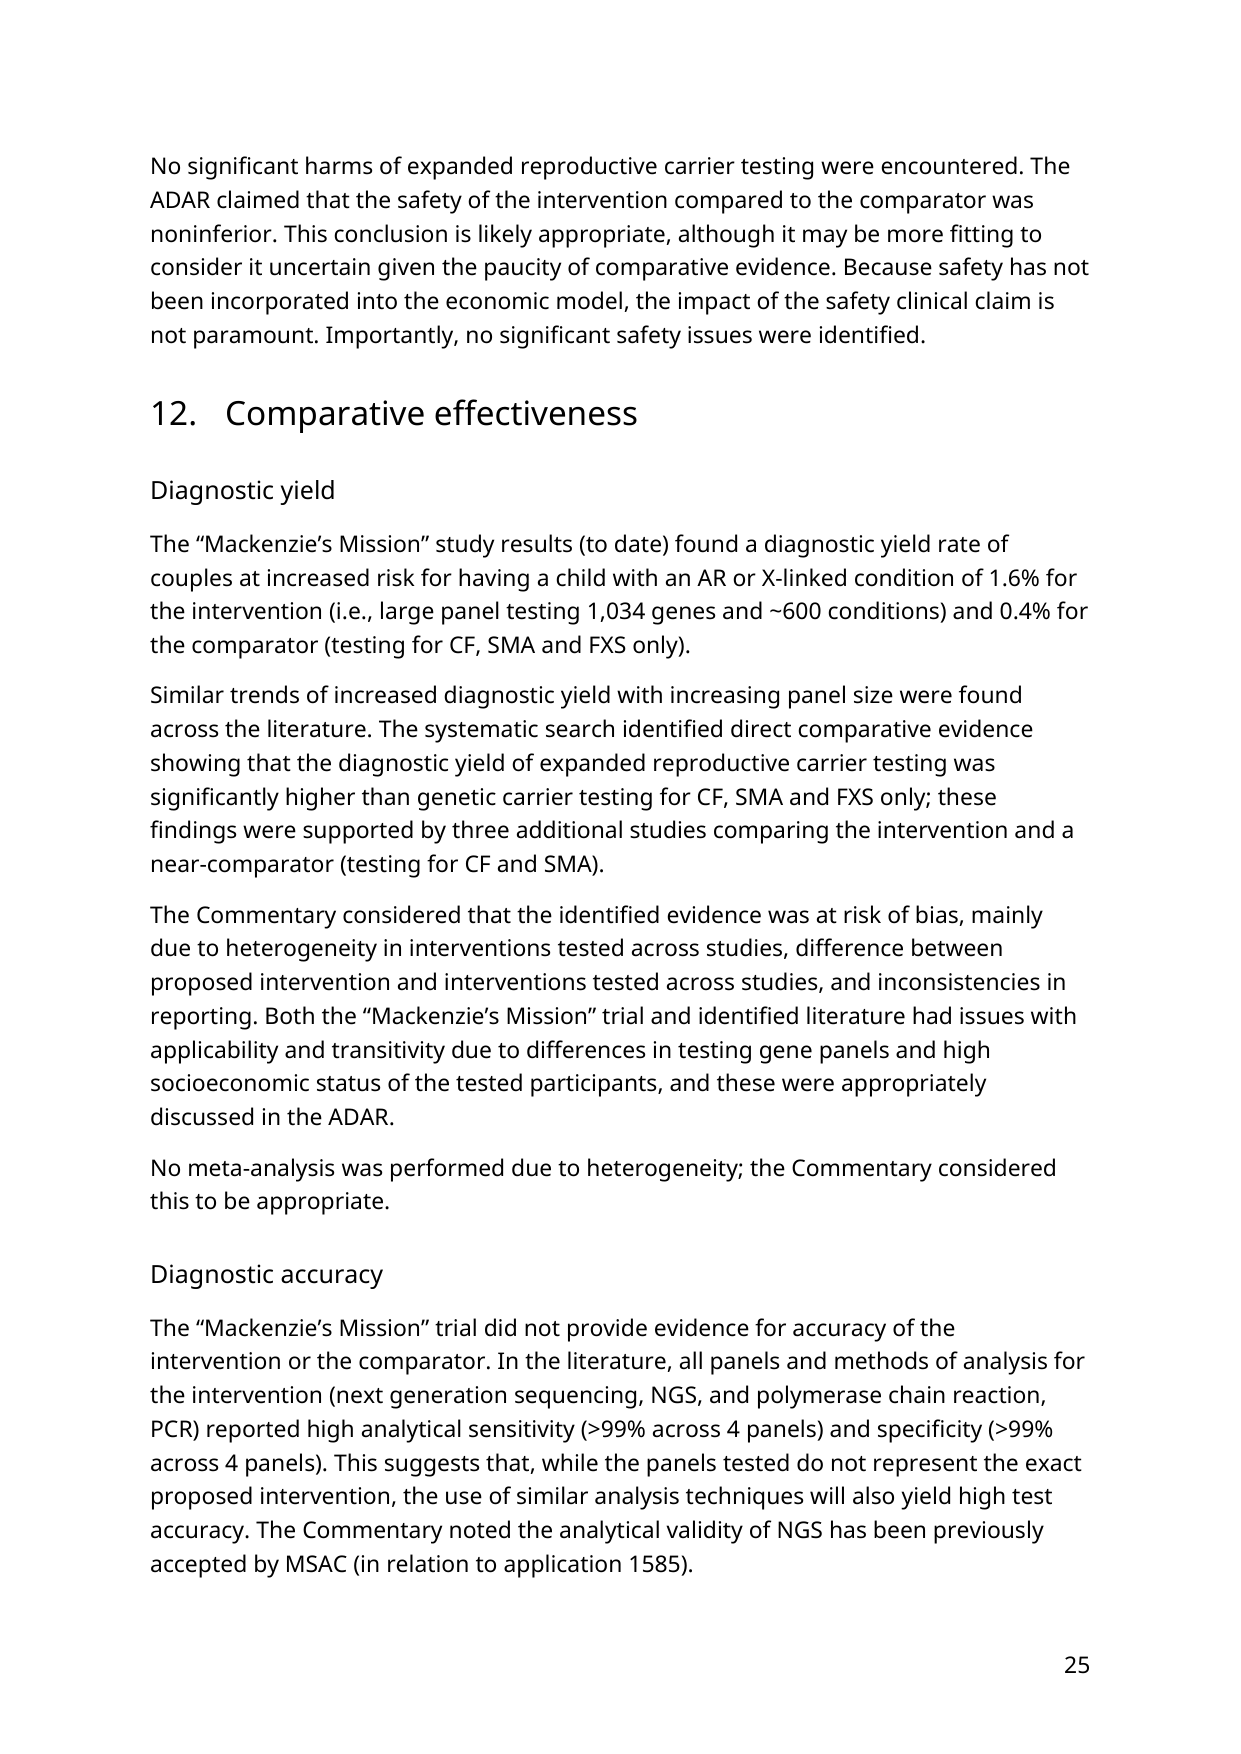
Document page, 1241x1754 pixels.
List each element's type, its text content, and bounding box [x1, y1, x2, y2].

text Similar trends of increased diagnostic yield with increasing panel size were found across the literature. The systematic search identified direct comparative evidence showing that the diagnostic yield of expanded reproductive carrier testing was significantly higher than genetic carrier testing for CF, SMA and FXS only; these findings were supported by three additional studies comparing the intervention and a near-comparator (testing for CF and SMA). [150, 679, 1090, 879]
text The “Mackenzie’s Mission” study results (to date) found a diagnostic yield rate of couples at increased risk for having a child with an AR or X-linked condition of 1.6% for the intervention (i.e., large panel testing 1,034 genes and ~600 conditions) and 0.4% for the comparator (testing for CF, SMA and FXS only). [150, 528, 1090, 660]
subtitle Diagnostic yield [150, 473, 1090, 507]
text No meta-analysis was performed due to heterogeneity; the Commentary considered this to be appropriate. [150, 1152, 1090, 1217]
subtitle 12. Comparative effectiveness [150, 390, 1090, 435]
subtitle Diagnostic accuracy [150, 1257, 1090, 1291]
text No significant harms of expanded reproductive carrier testing were encountered. The ADAR claimed that the safety of the intervention compared to the comparator was noninferior. This conclusion is likely appropriate, although it may be more fitting to consider it uncertain given the paucity of comparative evidence. Because safety has not been incorporated into the economic model, the impact of the safety clinical claim is not paramount. Importantly, no significant safety issues were identified. [150, 150, 1090, 350]
text The Commentary considered that the identified evidence was at risk of bias, mainly due to heterogeneity in interventions tested across studies, difference between proposed intervention and interventions tested across studies, and inconsistencies in reporting. Both the “Mackenzie’s Mission” trial and identified literature had issues with applicability and transitivity due to differences in testing gene panels and high socioeconomic status of the tested participants, and these were appropriately discussed in the ADAR. [150, 899, 1090, 1132]
text The “Mackenzie’s Mission” trial did not provide evidence for accuracy of the intervention or the comparator. In the literature, all panels and methods of analysis for the intervention (next generation sequencing, NGS, and polymerase chain reaction, PCR) reported high analytical sensitivity (>99% across 4 panels) and specificity (>99% across 4 panels). This suggests that, while the panels tested do not represent the exact proposed intervention, the use of similar analysis techniques will also yield high test accuracy. The Commentary noted the analytical validity of NGS has been previously accepted by MSAC (in relation to application 1585). [150, 1311, 1090, 1579]
